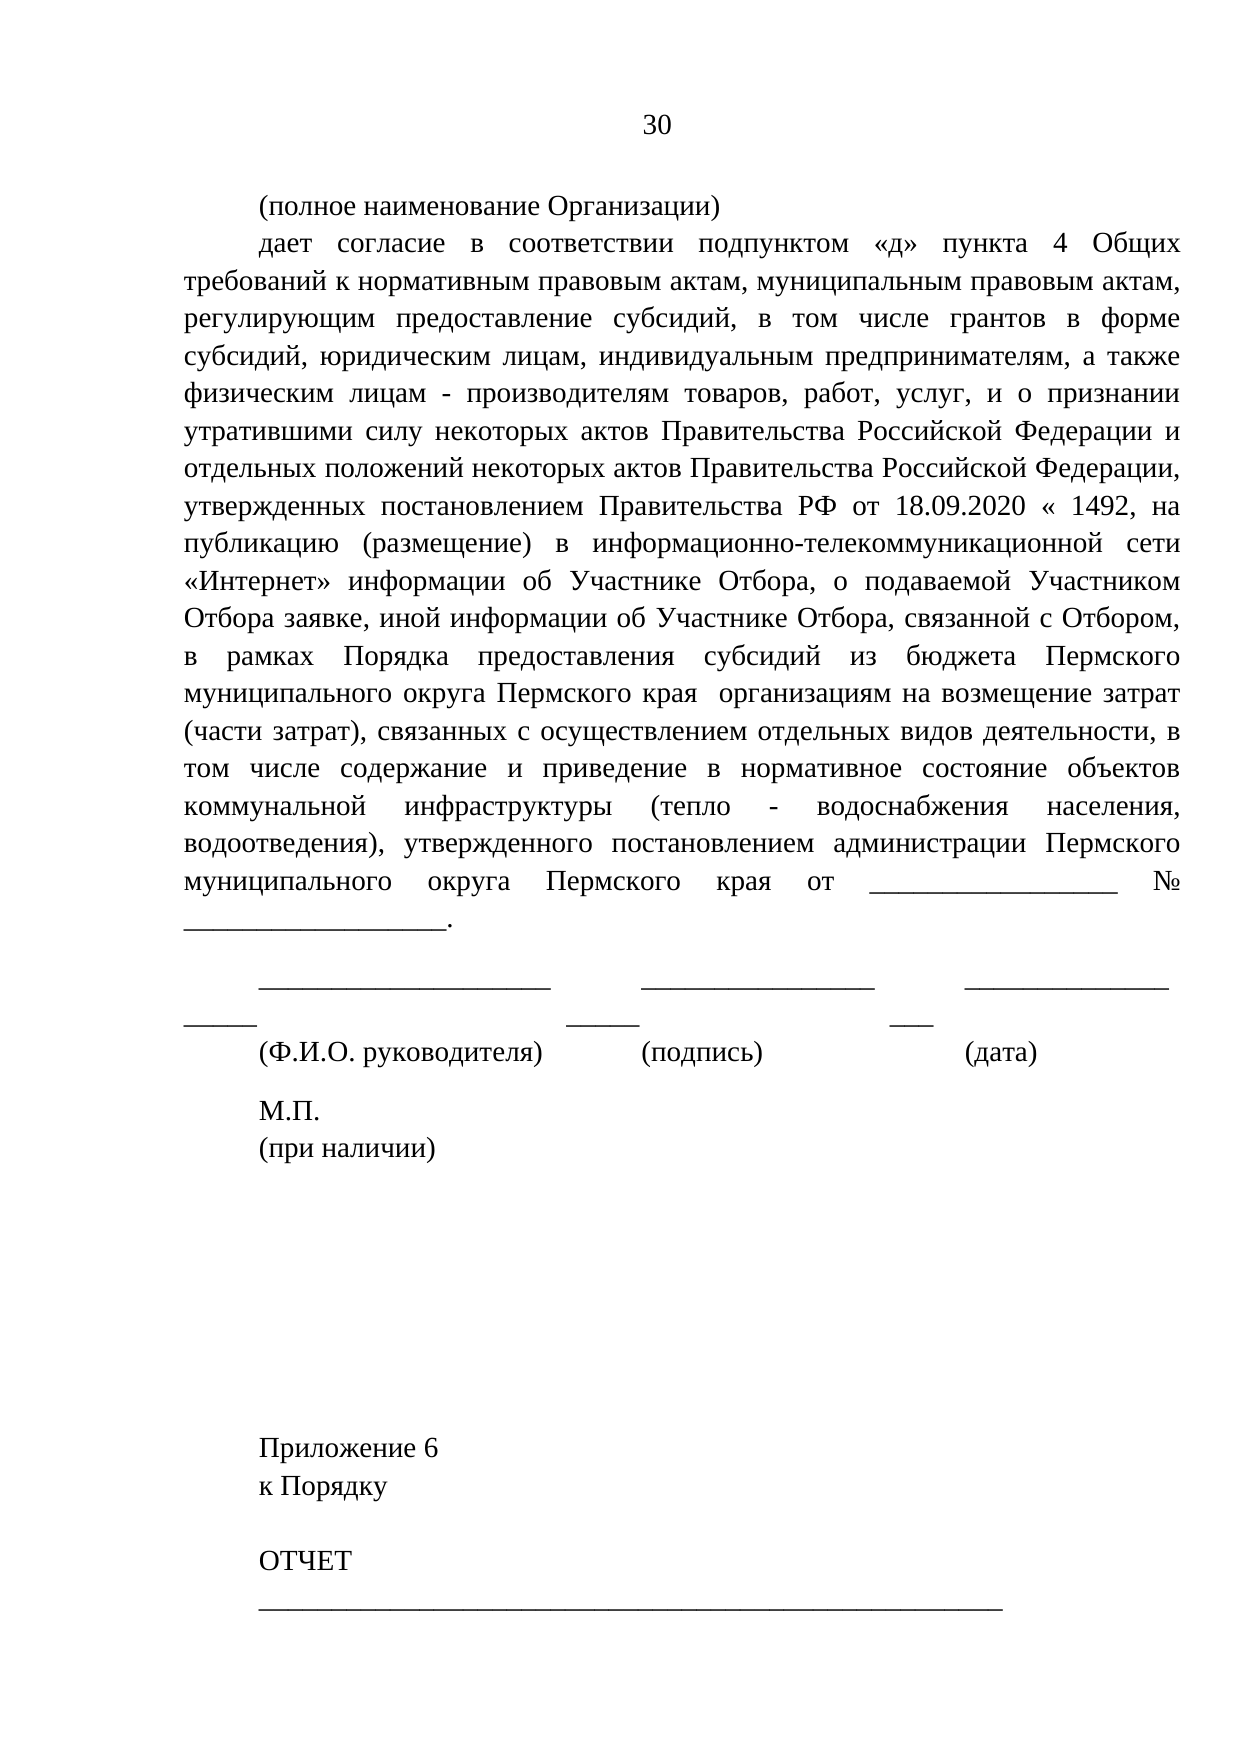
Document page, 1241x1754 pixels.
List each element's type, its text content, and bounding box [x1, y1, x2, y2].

table_cell _____________________ (подпись) [560, 946, 883, 1079]
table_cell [177, 174, 1188, 946]
table_cell _________________________ (Ф.И.О. руководителя) [177, 946, 560, 1079]
table_cell _________________ (дата) [883, 946, 1188, 1079]
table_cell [177, 1079, 1188, 1626]
